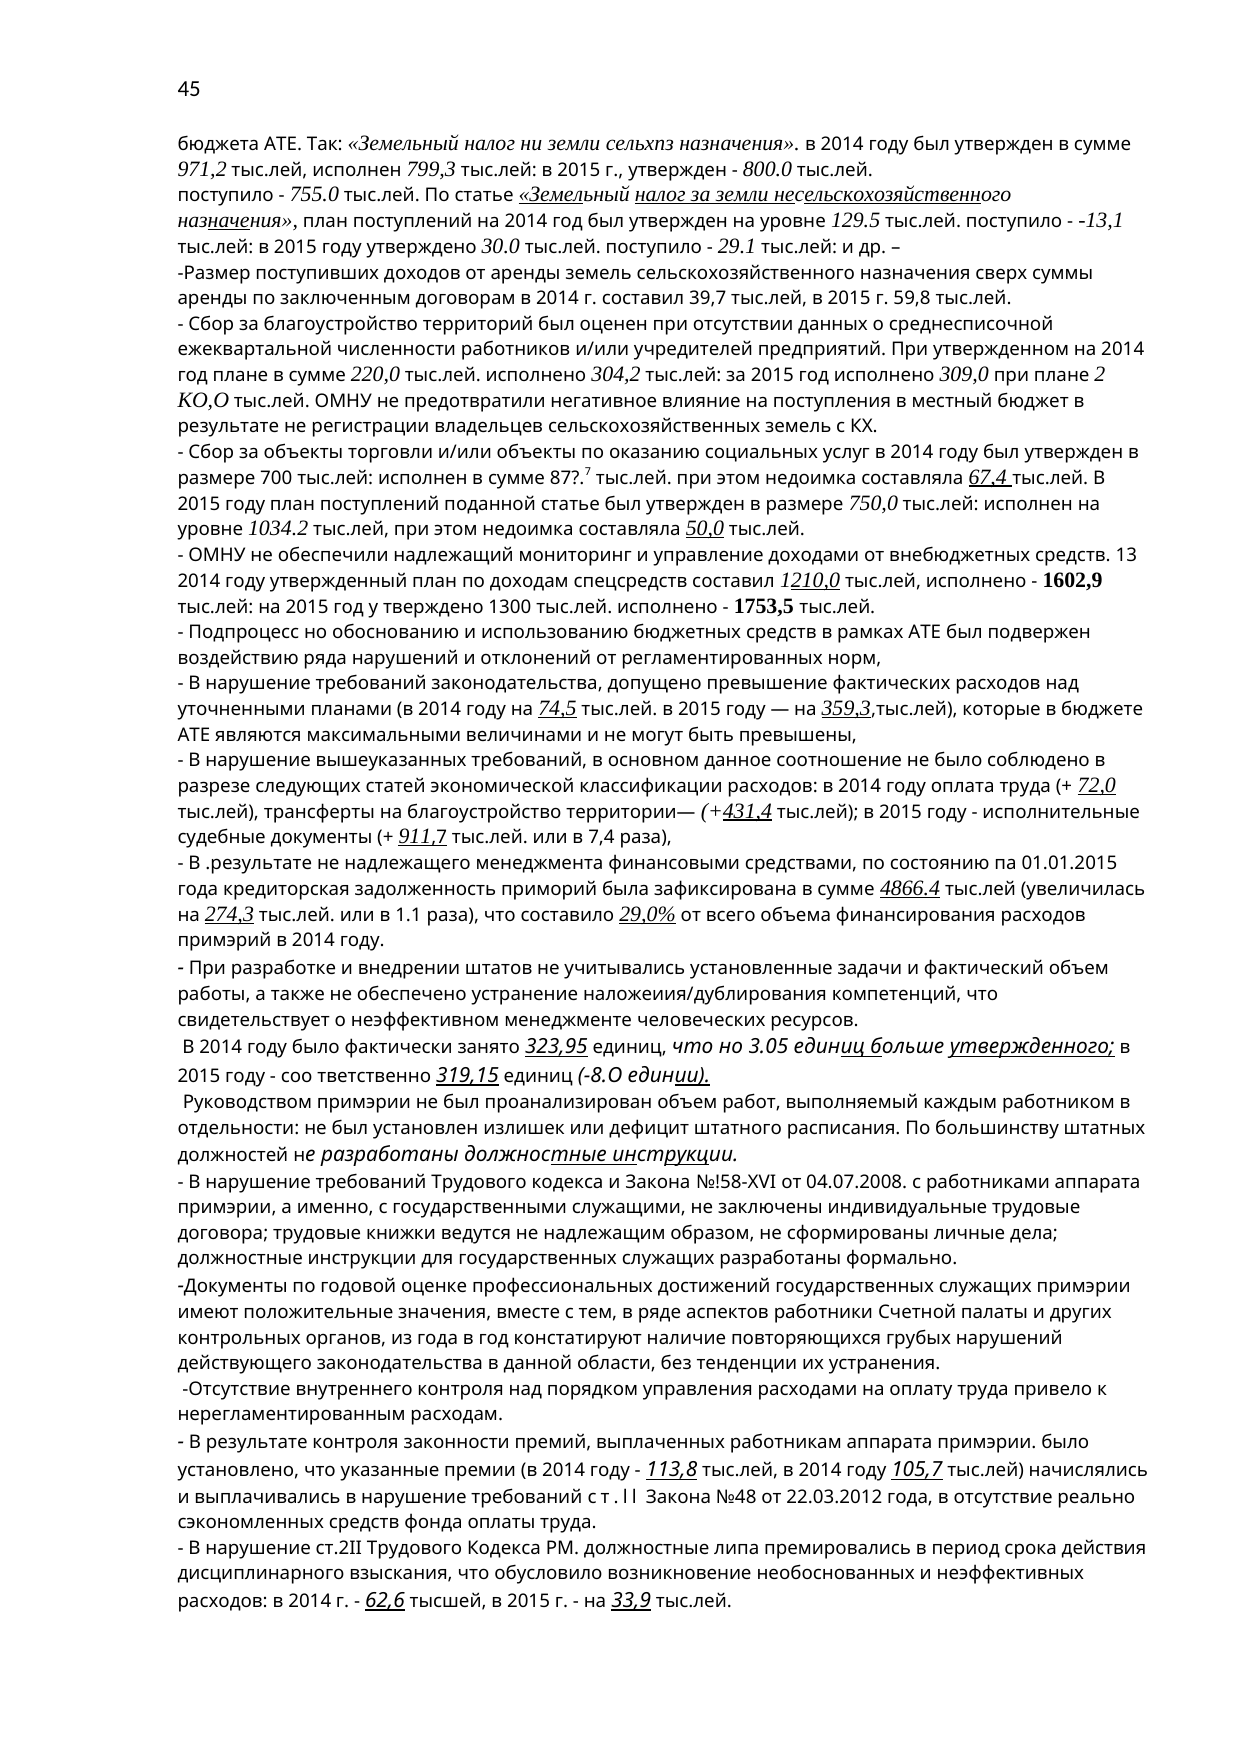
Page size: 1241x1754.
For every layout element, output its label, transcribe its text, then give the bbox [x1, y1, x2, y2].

text В 2014 году было фактически занято 323,95 единиц, что но 3.05 единиц больше утвержденного; в 2015 году - соо тветственно 319,15 единиц (-8.О единии). [177, 1032, 1152, 1088]
text - В нарушение требований Трудового кодекса и Закона №!58-XVI от 04.07.2008. с работниками аппарата примэрии, а именно, с государственными служащими, не заключены индивидуальные трудовые договора; трудовые книжки ведутся не надлежащим образом, не сформированы личные дела; должностные инструкции для государственных служащих разработаны формально. [177, 1168, 1152, 1270]
text -Размер поступивших доходов от аренды земель сельскохозяйственного назначения сверх суммы аренды по заключенным договорам в 2014 г. составил 39,7 тыс.лей, в 2015 г. 59,8 тыс.лей. [177, 259, 1152, 310]
text Руководством примэрии не был проанализирован объем работ, выполняемый каждым работником в отдельности: не был установлен излишек или дефицит штатного расписания. По большинству штатных должностей не разработаны должностные инструкции. [177, 1088, 1152, 1168]
text - В нарушение вышеуказанных требований, в основном данное соотношение не было соблюдено в разрезе следующих статей экономической классификации расходов: в 2014 году оплата труда (+ 72,0 тыс.лей), трансферты на благоустройство территории— (+431,4 тыс.лей); в 2015 году - исполнительные судебные документы (+ 911,7 тыс.лей. или в 7,4 раза), [177, 746, 1152, 849]
text - Подпроцесс но обоснованию и использованию бюджетных средств в рамках АТЕ был подвержен воздействию ряда нарушений и отклонений от регламентированных норм, [177, 618, 1152, 669]
text - Сбор за объекты торговли и/или объекты по оказанию социальных услуг в 2014 году был утвержден в размере 700 тыс.лей: исполнен в сумме 87?.7 тыс.лей. при этом недоимка составляла 67,4 тыс.лей. В 2015 году план поступлений поданной статье был утвержден в размере 750,0 тыс.лей: исполнен на уровне 1034.2 тыс.лей, при этом недоимка составляла 50,0 тыс.лей. [177, 438, 1152, 541]
text - В результате контроля законности премий, выплаченных работникам аппарата примэрии. было установлено, что указанные премии (в 2014 году - 113,8 тыс.лей, в 2014 году 105,7 тыс.лей) начислялись и выплачивались в нарушение требований cт.ll Закона №48 от 22.03.2012 года, в отсутствие реально сэкономленных средств фонда оплаты труда. [177, 1426, 1152, 1534]
text - В .результате не надлежащего менеджмента финансовыми средствами, по состоянию па 01.01.2015 года кредиторская задолженность приморий была зафиксирована в сумме 4866.4 тыс.лей (увеличилась на 274,3 тыс.лей. или в 1.1 раза), что составило 29,0% от всего объема финансирования расходов примэрий в 2014 году. [177, 849, 1152, 952]
text - ОМНУ не обеспечили надлежащий мониторинг и управление доходами от внебюджетных средств. 13 2014 году утвержденный план по доходам спецсредств составил 1210,0 тыс.лей, исполнено - 1602,9 тыс.лей: на 2015 год у тверждено 1300 тыс.лей. исполнено - 1753,5 тыс.лей. [177, 541, 1152, 618]
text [177, 130, 1152, 181]
text поступило - 755.0 тыс.лей. По статье «Земельный налог за земли несельскохозяйственного [177, 181, 1152, 207]
text -Документы по годовой оценке профессиональных достижений государственных служащих примэрии имеют положительные значения, вместе с тем, в ряде аспектов работники Счетной палаты и других контрольных органов, из года в год констатируют наличие повторяющихся грубых нарушений действующего законодательства в данной области, без тенденции их устранения. [177, 1270, 1152, 1375]
text -Отсутствие внутреннего контроля над порядком управления расходами на оплату труда привело к нерегламентированным расходам. [177, 1375, 1152, 1426]
text назначения», план поступлений на 2014 год был утвержден на уровне 129.5 тыс.лей. поступило - -13,1 тыс.лей: в 2015 году утверждено 30.0 тыс.лей. поступило - 29.1 тыс.лей: и др. – [177, 207, 1152, 259]
text - В нарушение требований законодательства, допущено превышение фактических расходов над уточненными планами (в 2014 году на 74,5 тыс.лей. в 2015 году — на 359,3,тыс.лей), которые в бюджете АТЕ являются максимальными величинами и не могут быть превышены, [177, 669, 1152, 746]
text - При разработке и внедрении штатов не учитывались установленные задачи и фактический объем работы, а также не обеспечено устранение наложеиия/дублирования компетенций, что свидетельствует о неэффективном менеджменте человеческих ресурсов. [177, 952, 1152, 1032]
text - Сбор за благоустройство территорий был оценен при отсутствии данных о среднесписочной ежеквартальной численности работников и/или учредителей предприятий. При утвержденном на 2014 год плане в сумме 220,0 тыс.лей. исполнено 304,2 тыс.лей: за 2015 год исполнено 309,0 при плане 2 КО,О тыс.лей. ОМНУ не предотвратили негативное влияние на поступления в местный бюджет в результате не регистрации владельцев сельскохозяйственных земель с КХ. [177, 310, 1152, 438]
text - В нарушение ст.2II Трудового Кодекса РМ. должностные липа премировались в период срока действия дисциплинарного взыскания, что обусловило возникновение необоснованных и неэффективных расходов: в 2014 г. - 62,6 тысшей, в 2015 г. - на 33,9 тыс.лей. [177, 1534, 1152, 1613]
